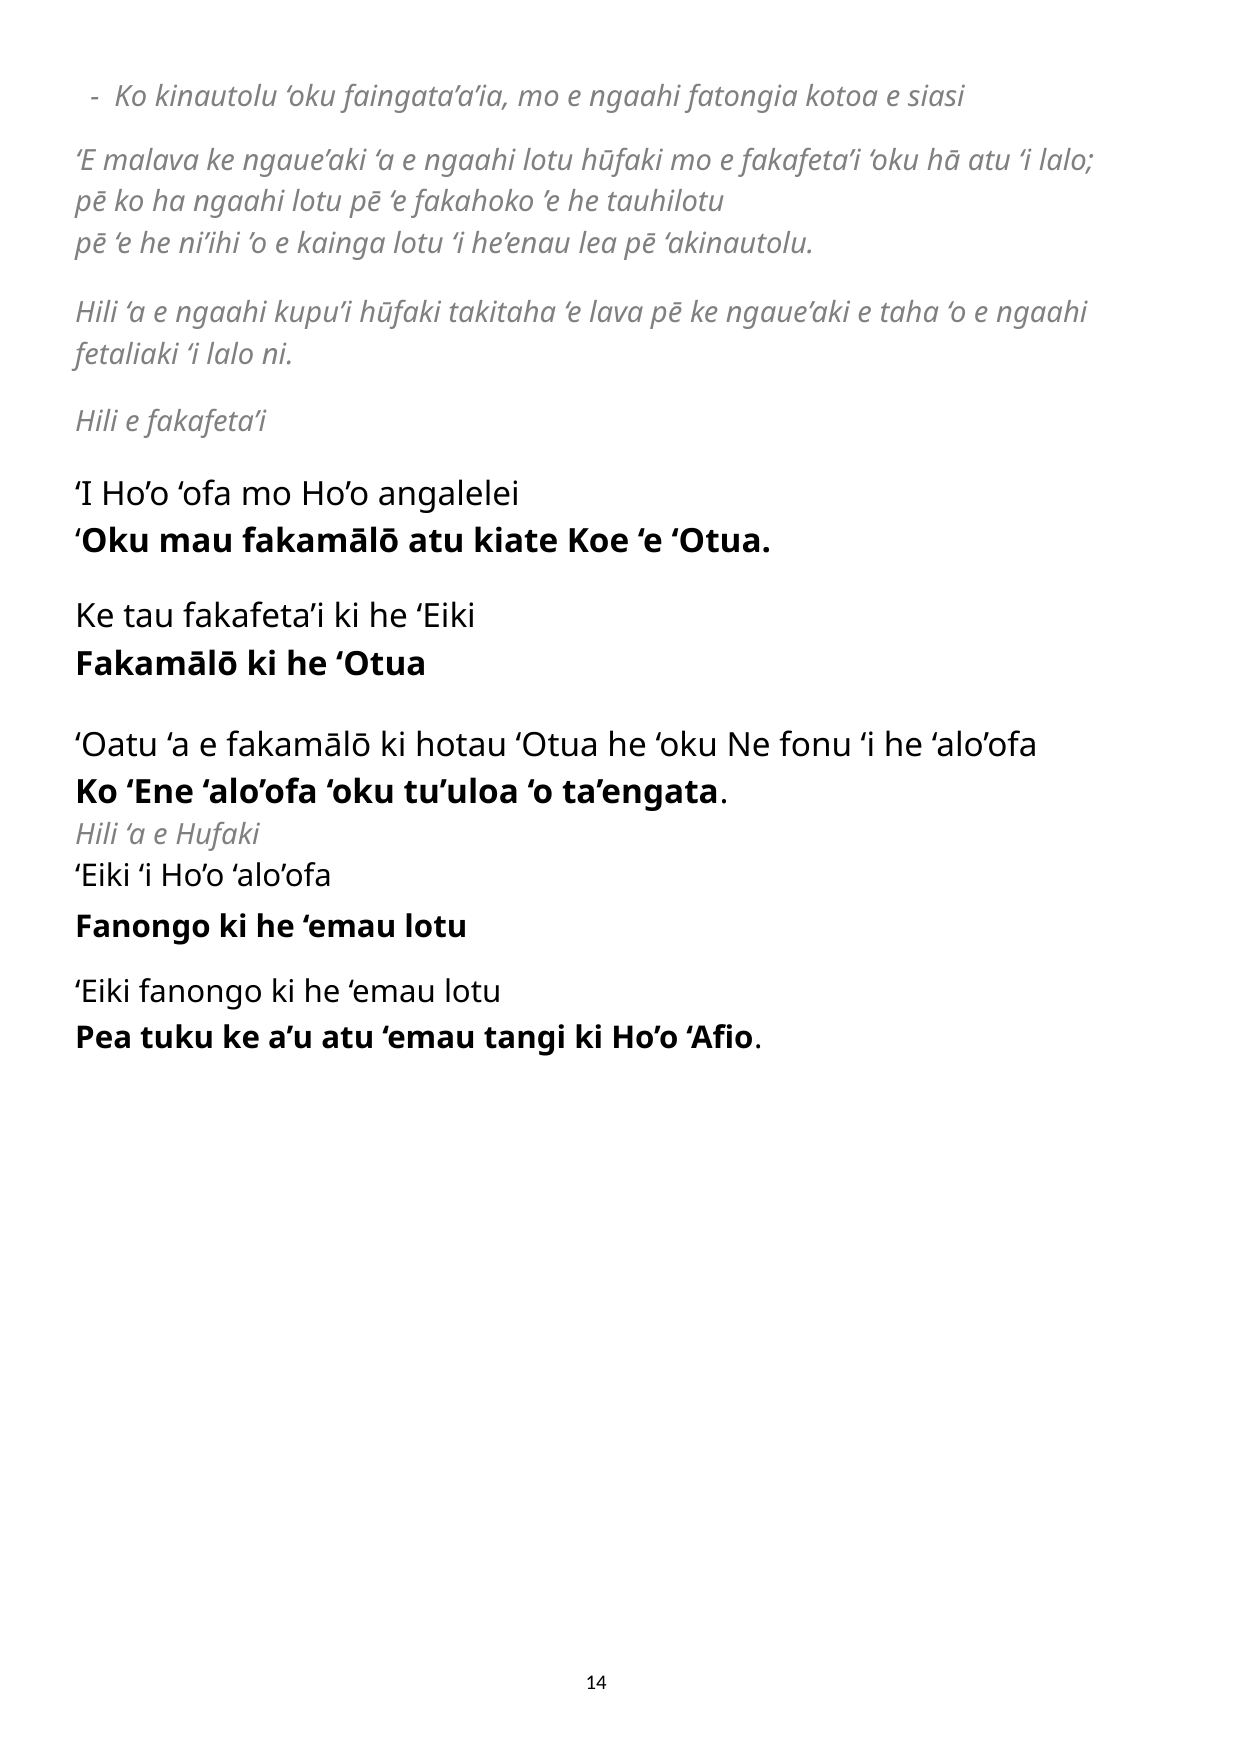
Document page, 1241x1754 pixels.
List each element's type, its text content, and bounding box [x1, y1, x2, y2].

text Fanongo ki he ‘emau lotu [75, 904, 1117, 947]
text ‘E malava ke ngaue’aki ‘a e ngaahi lotu hūfaki mo e fakafeta’i ‘oku hā atu ‘i lalo; [75, 139, 1117, 178]
text Hili ‘a e ngaahi kupu’i hūfaki takitaha ‘e lava pē ke ngaue’aki e taha ‘o e ngaahi [75, 292, 1117, 331]
text pē ko ha ngaahi lotu pē ‘e fakahoko ’e he tauhilotu [75, 181, 1117, 220]
text ‘I Ho’o ‘ofa mo Ho’o angalelei [75, 469, 1117, 515]
text Ko ‘Ene ‘alo’ofa ‘oku tu’uloa ‘o ta’engata. [75, 768, 1117, 813]
text Hili e fakafeta’i [75, 400, 1117, 440]
text pē ‘e he ni’ihi ’o e kainga lotu ‘i he’enau lea pē ‘akinautolu. [75, 222, 1117, 262]
text ‘Eiki ‘i Ho’o ‘alo’ofa [75, 853, 1117, 896]
text Fakamālō ki he ‘Otua [75, 639, 1117, 685]
text Hili ‘a e Hufaki [75, 813, 1117, 853]
text Pea tuku ke a’u atu ‘emau tangi ki Ho’o ‘Afio. [75, 1015, 1117, 1057]
text - Ko kinautolu ‘oku faingata’a’ia, mo e ngaahi fatongia kotoa e siasi [75, 75, 1117, 115]
text fetaliaki ‘i lalo ni. [75, 333, 1117, 373]
text ‘Eiki fanongo ki he ‘emau lotu [75, 969, 1117, 1012]
text ‘Oatu ‘a e fakamālō ki hotau ‘Otua he ‘oku Ne fonu ‘i he ‘alo’ofa [75, 720, 1117, 766]
text Ke tau fakafeta’i ki he ‘Eiki [75, 592, 1117, 637]
text ‘Oku mau fakamālō atu kiate Koe ‘e ‘Otua. [75, 517, 1117, 562]
